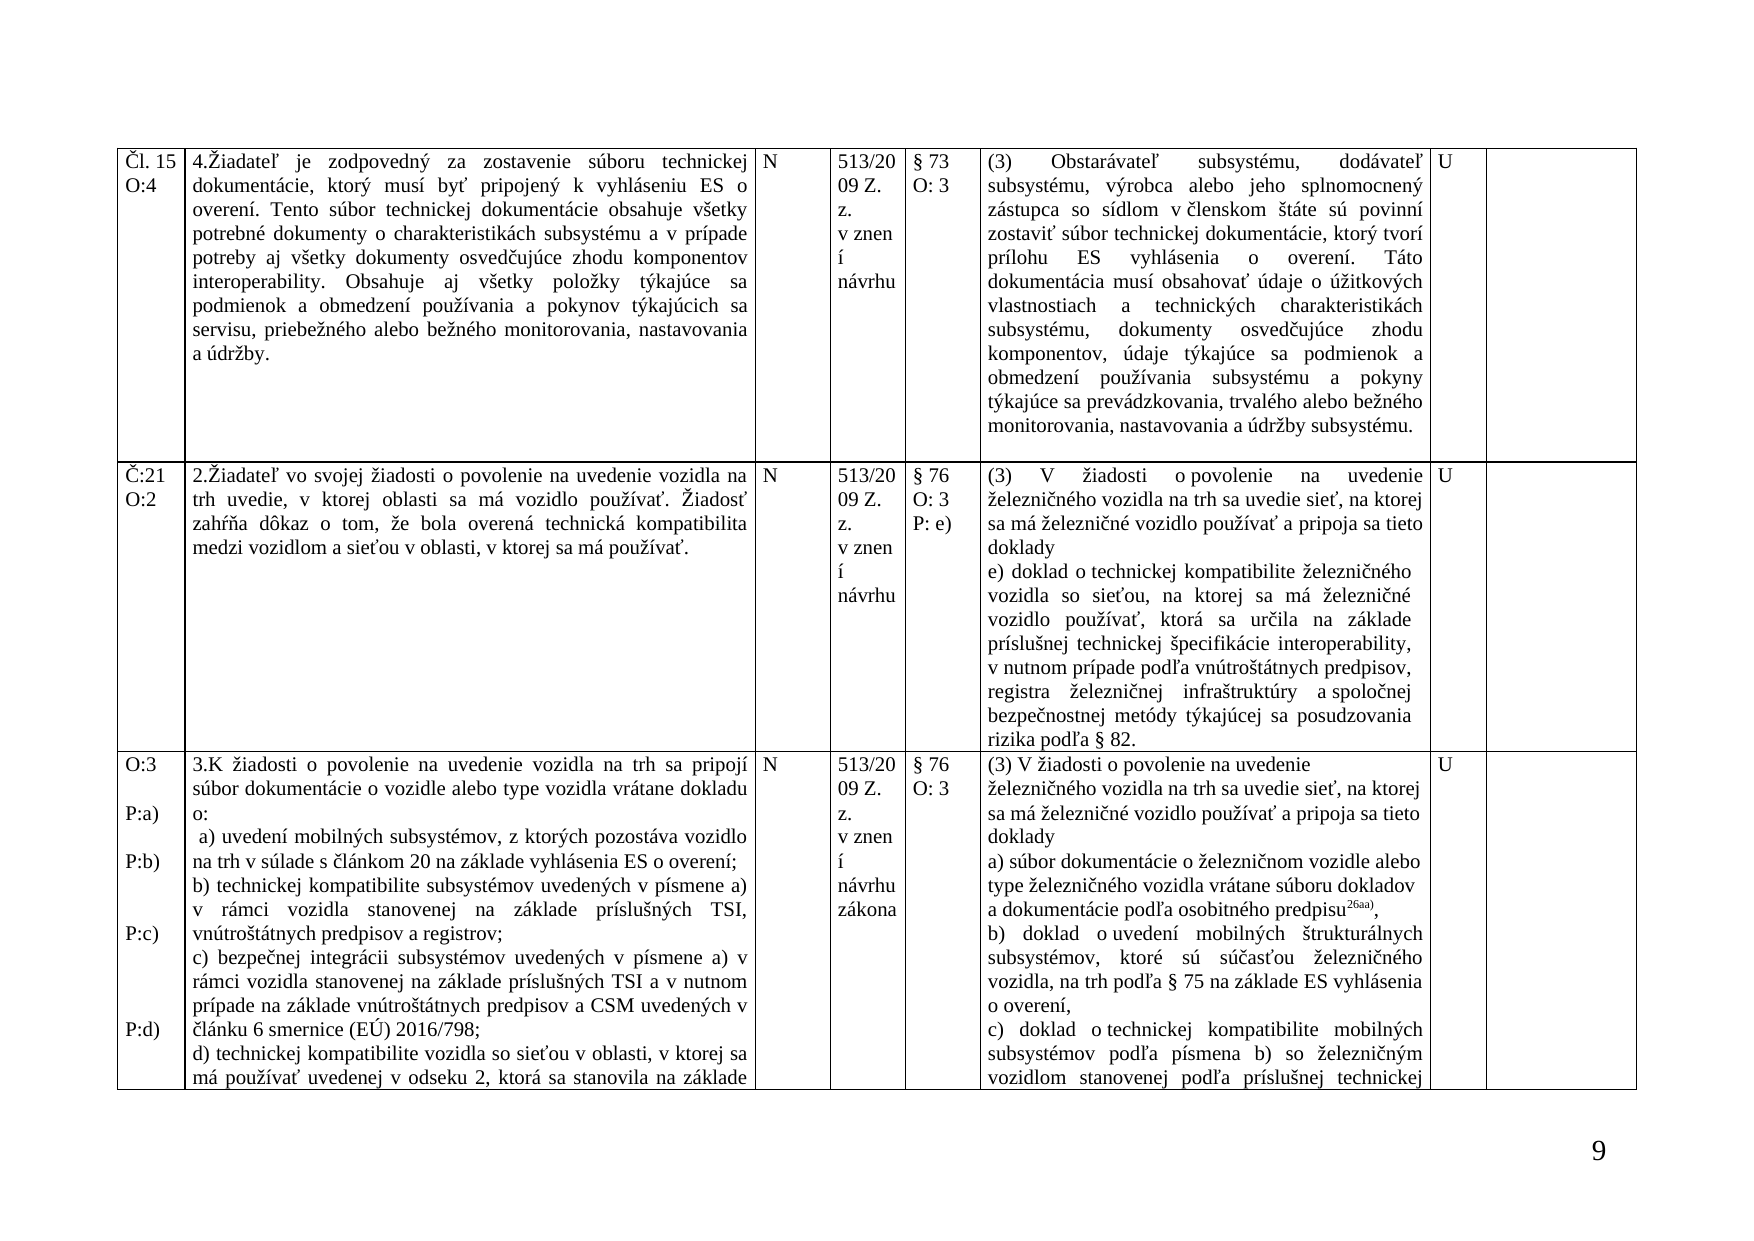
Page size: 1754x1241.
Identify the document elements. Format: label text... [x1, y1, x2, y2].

table_cell 2.Žiadateľ vo svojej žiadosti o povolenie na uvedenie vozidla na trh uvedie, v ktorej oblasti sa má vozidlo používať. Žiadosť zahŕňa dôkaz o tom, že bola overená technická kompatibilita medzi vozidlom a sieťou v oblasti, v ktorej sa má používať. [186, 463, 755, 751]
table_cell N [756, 463, 830, 751]
table_cell U [1431, 463, 1486, 751]
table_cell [831, 149, 905, 461]
table_cell U [1431, 752, 1486, 1089]
table_cell 4.Žiadateľ je zodpovedný za zostavenie súboru technickej dokumentácie, ktorý musí byť pripojený k vyhláseniu ES o overení. Tento súbor technickej dokumentácie obsahuje všetky potrebné dokumenty o charakteristikách subsystému a v prípade potreby aj všetky dokumenty osvedčujúce zhodu komponentov interoperability. Obsahuje aj všetky položky týkajúce sa podmienok a obmedzení používania a pokynov týkajúcich sa servisu, priebežného alebo bežného monitorovania, nastavovania a údržby. [186, 149, 755, 461]
table_cell § 73 O: 3 [906, 149, 980, 461]
table_cell U [1431, 149, 1486, 461]
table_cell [831, 752, 905, 1089]
table_cell Čl. 15 O:4 [118, 149, 184, 461]
table_cell [1487, 752, 1636, 1089]
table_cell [186, 752, 755, 1089]
table_cell (3) Obstarávateľ subsystému, dodávateľ subsystému, výrobca alebo jeho splnomocnený zástupca so sídlom v členskom štáte sú povinní zostaviť súbor technickej dokumentácie, ktorý tvorí prílohu ES vyhlásenia o overení. Táto dokumentácia musí obsahovať údaje o úžitkových vlastnostiach a technických charakteristikách subsystému, dokumenty osvedčujúce zhodu komponentov, údaje týkajúce sa podmienok a obmedzení používania subsystému a pokyny týkajúce sa prevádzkovania, trvalého alebo bežného monitorovania, nastavovania a údržby subsystému. [981, 149, 1430, 461]
table_cell 513/2009 Z. z. v znení návrhu [831, 463, 905, 751]
table_cell [1487, 149, 1636, 461]
table_cell (3) V žiadosti o povolenie na uvedenie železničného vozidla na trh sa uvedie sieť, na ktorej sa má železničné vozidlo používať a pripoja sa tieto doklady e) doklad o technickej kompatibilite železničného vozidla so sieťou, na ktorej sa má železničné vozidlo používať, ktorá sa určila na základe príslušnej technickej špecifikácie interoperability, v nutnom prípade podľa vnútroštátnych predpisov, registra železničnej infraštruktúry a spoločnej bezpečnostnej metódy týkajúcej sa posudzovania rizika podľa § 82. [981, 463, 1430, 751]
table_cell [906, 752, 980, 1089]
table_cell N [756, 149, 830, 461]
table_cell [118, 752, 184, 1089]
table_cell [1487, 463, 1636, 751]
table_cell Č:21 O:2 [118, 463, 184, 751]
table_cell § 76 O: 3 P: e) [906, 463, 980, 751]
table_cell N [756, 752, 830, 1089]
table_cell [981, 752, 1430, 1089]
